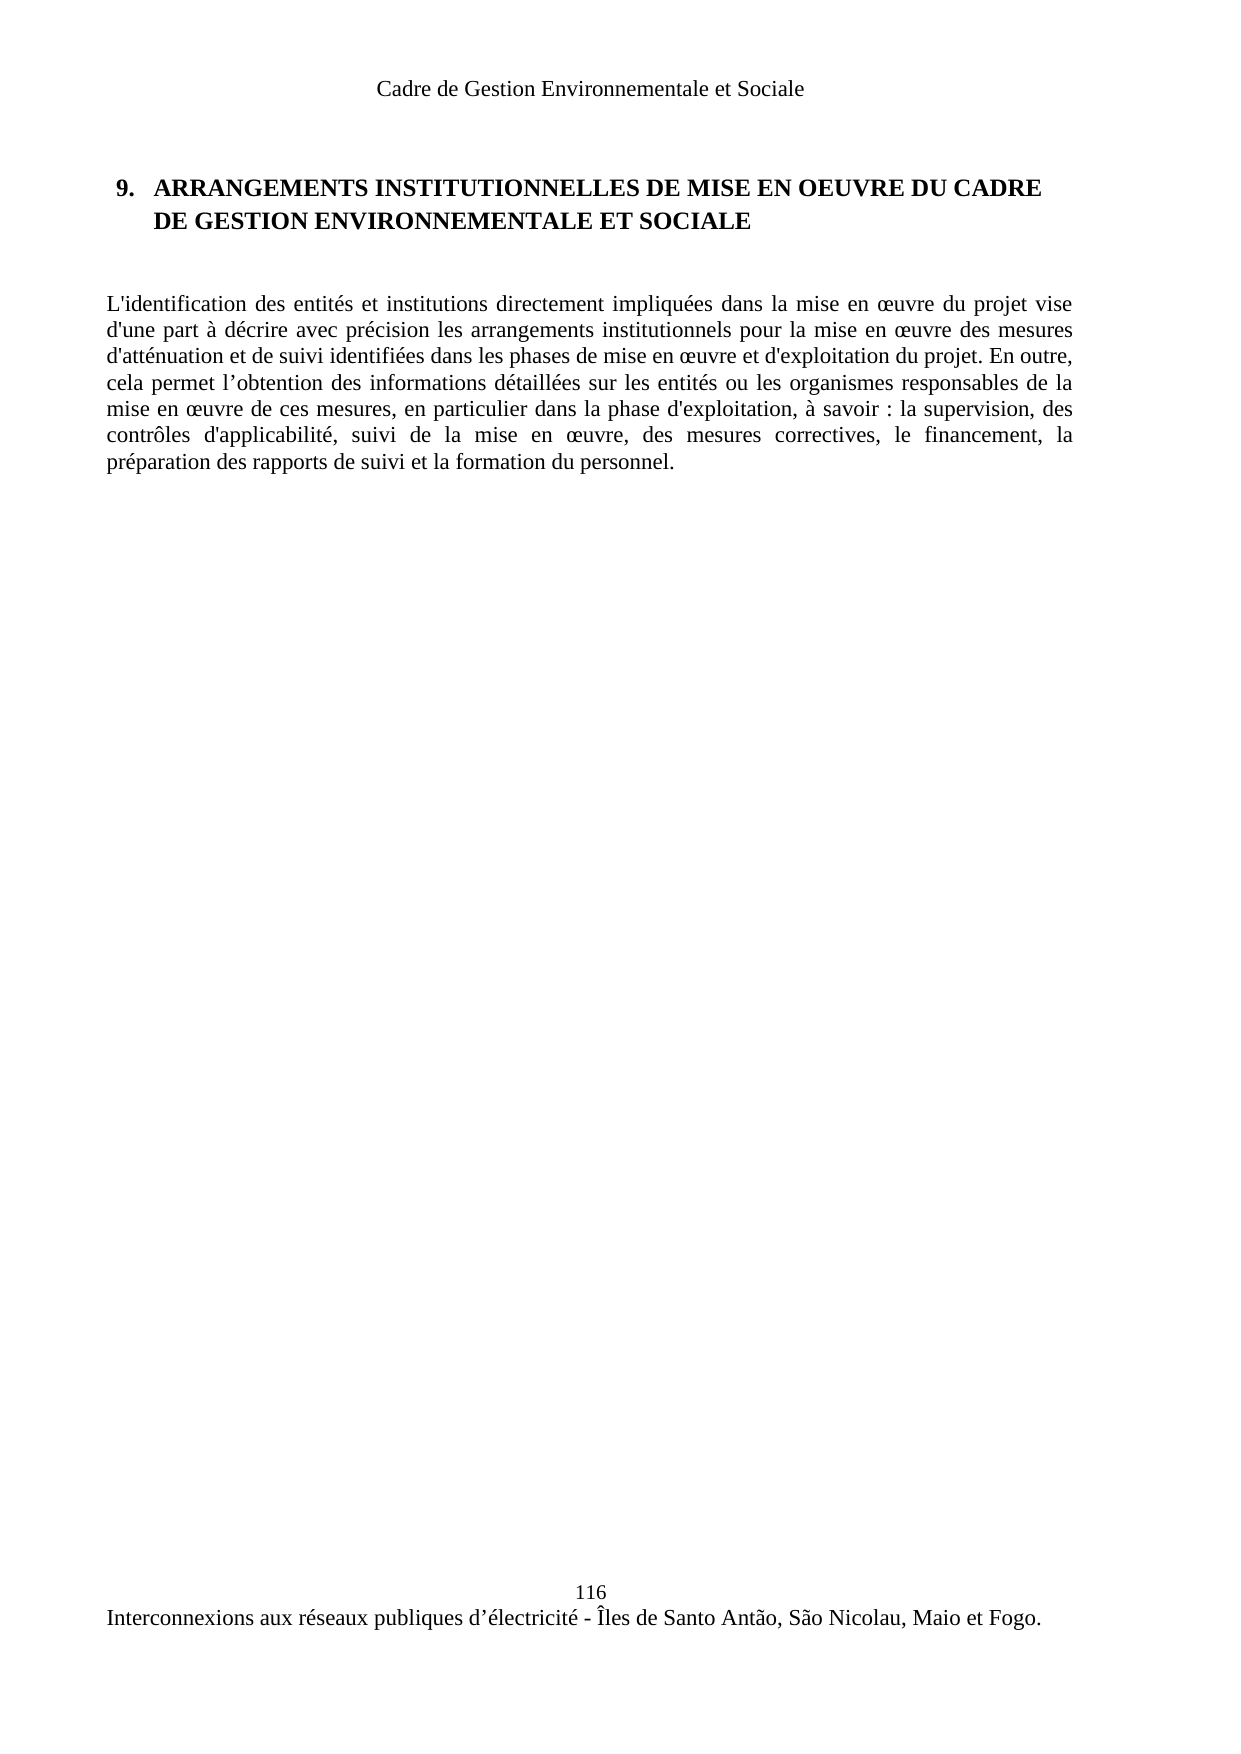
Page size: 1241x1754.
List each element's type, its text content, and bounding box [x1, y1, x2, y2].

text L'identification des entités et institutions directement impliquées dans la mise en œuvre du projet vise d'une part à décrire avec précision les arrangements institutionnels pour la mise en œuvre des mesures d'atténuation et de suivi identifiées dans les phases de mise en œuvre et d'exploitation du projet. En outre, cela permet l’obtention des informations détaillées sur les entités ou les organismes responsables de la mise en œuvre de ces mesures, en particulier dans la phase d'exploitation, à savoir : la supervision, des contrôles d'applicabilité, suivi de la mise en œuvre, des mesures correctives, le financement, la préparation des rapports de suivi et la formation du personnel. [106, 290, 1075, 474]
subtitle ARRANGEMENTS INSTITUTIONNELLES DE MISE EN OEUVRE DU CADRE DE GESTION ENVIRONNEMENTALE ET SOCIALE [116, 173, 1075, 234]
